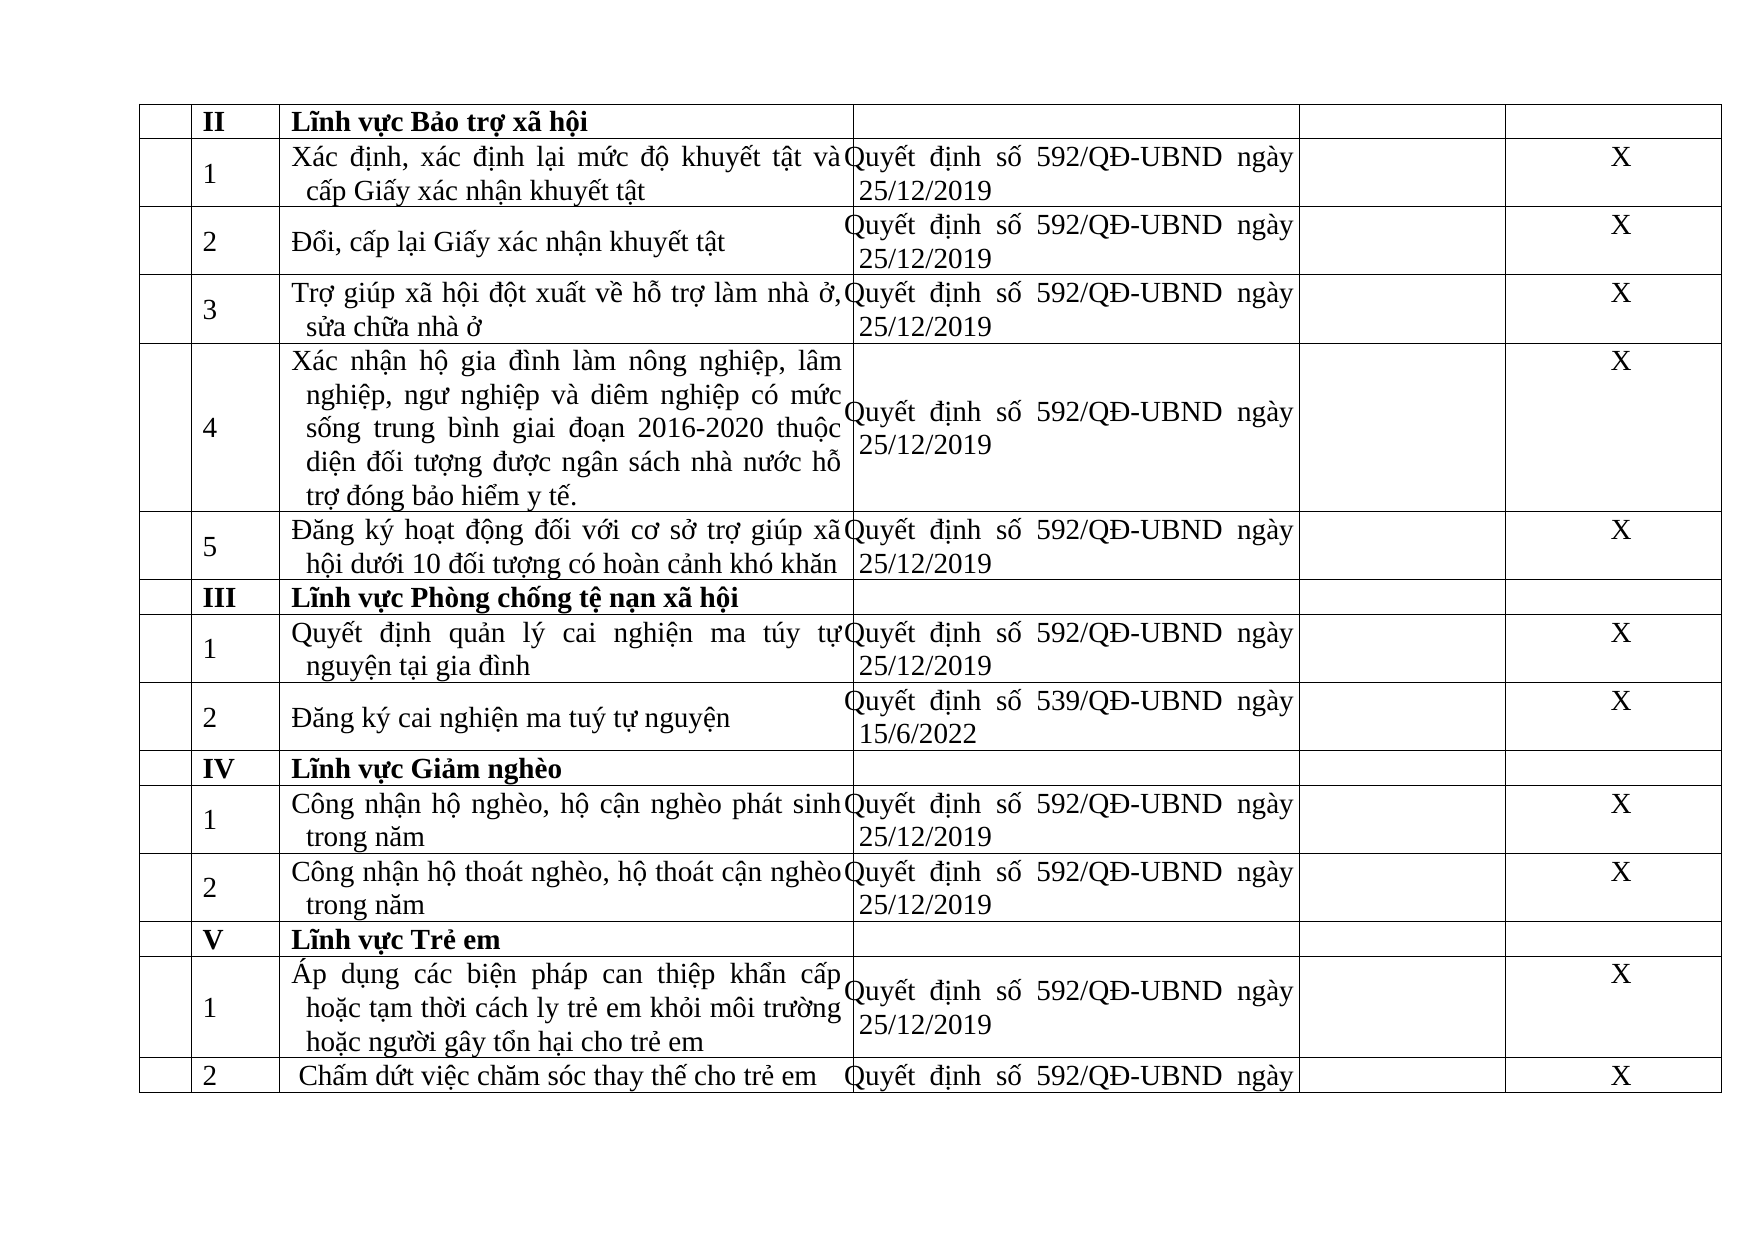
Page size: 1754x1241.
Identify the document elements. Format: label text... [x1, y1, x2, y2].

table_cell [140, 344, 191, 511]
table_cell [854, 580, 1299, 614]
table_cell [1300, 1058, 1505, 1092]
table_cell Xác nhận hộ gia đình làm nông nghiệp, lâm nghiệp, ngư nghiệp và diêm nghiệp có mức sống trung bình giai đoạn 2016-2020 thuộc diện đối tượng được ngân sách nhà nước hỗ trợ đóng bảo hiểm y tế. [280, 344, 853, 511]
table_cell X [1506, 139, 1721, 206]
table_cell [140, 922, 191, 956]
table_cell Quyết định số 592/QĐ-UBND ngày 25/12/2019 [854, 786, 1299, 853]
table_cell [1300, 105, 1505, 138]
table_cell [854, 922, 1299, 956]
table_cell Quyết định số 592/QĐ-UBND ngày 25/12/2019 [854, 854, 1299, 921]
table_cell X [1506, 786, 1721, 853]
table_cell [1506, 751, 1721, 785]
table_cell [854, 751, 1299, 785]
table_cell 1 [192, 957, 279, 1057]
table_cell Lĩnh vực Giảm nghèo [280, 751, 853, 785]
table_cell 1 [192, 139, 279, 206]
table_cell 2 [192, 207, 279, 274]
table_cell II [192, 105, 279, 138]
table_cell [1506, 105, 1721, 138]
table_cell [1300, 683, 1505, 750]
table_cell Quyết định số 592/QĐ-UBND ngày 25/12/2019 [854, 512, 1299, 579]
table_cell Quyết định số 592/QĐ-UBND ngày 25/12/2019 [854, 207, 1299, 274]
table_cell Áp dụng các biện pháp can thiệp khẩn cấp hoặc tạm thời cách ly trẻ em khỏi môi trường hoặc người gây tổn hại cho trẻ em [280, 957, 853, 1057]
table_cell Đăng ký cai nghiện ma tuý tự nguyện [280, 683, 853, 750]
table_cell [854, 105, 1299, 138]
table_cell [1300, 786, 1505, 853]
table_cell [140, 275, 191, 342]
table_cell [1300, 922, 1505, 956]
table_cell Xác định, xác định lại mức độ khuyết tật và cấp Giấy xác nhận khuyết tật [280, 139, 853, 206]
table_cell Lĩnh vực Bảo trợ xã hội [280, 105, 853, 138]
table_cell IV [192, 751, 279, 785]
table_cell [1300, 207, 1505, 274]
table_cell [140, 615, 191, 682]
table_cell [1300, 957, 1505, 1057]
table_cell 3 [192, 275, 279, 342]
table_cell 2 [192, 683, 279, 750]
table_cell Trợ giúp xã hội đột xuất về hỗ trợ làm nhà ở, sửa chữa nhà ở [280, 275, 853, 342]
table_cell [280, 1058, 853, 1092]
table_cell 2 [192, 1058, 279, 1092]
table_cell [140, 683, 191, 750]
table_cell [140, 207, 191, 274]
table_cell [140, 751, 191, 785]
table_cell [1506, 580, 1721, 614]
table_cell [1300, 512, 1505, 579]
table_cell [140, 854, 191, 921]
table_cell [1300, 344, 1505, 511]
table_cell X [1506, 1058, 1721, 1092]
table_cell [1300, 615, 1505, 682]
table_cell [140, 139, 191, 206]
table_cell X [1506, 683, 1721, 750]
table_cell Công nhận hộ thoát nghèo, hộ thoát cận nghèo trong năm [280, 854, 853, 921]
table_cell X [1506, 207, 1721, 274]
table_cell [140, 580, 191, 614]
table_cell [1300, 751, 1505, 785]
table_cell 2 [192, 854, 279, 921]
table_cell X [1506, 275, 1721, 342]
table_cell [1506, 922, 1721, 956]
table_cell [854, 1058, 1299, 1092]
table_cell V [192, 922, 279, 956]
table_cell [1300, 275, 1505, 342]
table_cell [1300, 139, 1505, 206]
table_cell [140, 786, 191, 853]
table_cell [140, 105, 191, 138]
table_cell X [1506, 512, 1721, 579]
table_cell 1 [192, 786, 279, 853]
table_cell 5 [192, 512, 279, 579]
table_cell X [1506, 615, 1721, 682]
table_cell X [1506, 854, 1721, 921]
table_cell Quyết định số 592/QĐ-UBND ngày 25/12/2019 [854, 344, 1299, 511]
table_cell X [1506, 957, 1721, 1057]
table_cell [1300, 854, 1505, 921]
table_cell Quyết định số 592/QĐ-UBND ngày 25/12/2019 [854, 139, 1299, 206]
table_cell Quyết định số 592/QĐ-UBND ngày 25/12/2019 [854, 615, 1299, 682]
table_cell [140, 957, 191, 1057]
table_cell Quyết định số 592/QĐ-UBND ngày 25/12/2019 [854, 275, 1299, 342]
table_cell [140, 512, 191, 579]
table_cell X [1506, 344, 1721, 511]
table_cell Đổi, cấp lại Giấy xác nhận khuyết tật [280, 207, 853, 274]
table_cell Đăng ký hoạt động đối với cơ sở trợ giúp xã hội dưới 10 đối tượng có hoàn cảnh khó khăn [280, 512, 853, 579]
table_cell 4 [192, 344, 279, 511]
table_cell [854, 957, 1299, 1057]
table_cell Quyết định quản lý cai nghiện ma túy tự nguyện tại gia đình [280, 615, 853, 682]
table_cell Công nhận hộ nghèo, hộ cận nghèo phát sinh trong năm [280, 786, 853, 853]
table_cell 1 [192, 615, 279, 682]
table_cell Lĩnh vực Phòng chống tệ nạn xã hội [280, 580, 853, 614]
table_cell Lĩnh vực Trẻ em [280, 922, 853, 956]
table_cell [140, 1058, 191, 1092]
table_cell III [192, 580, 279, 614]
table_cell Quyết định số 539/QĐ-UBND ngày 15/6/2022 [854, 683, 1299, 750]
table_cell [1300, 580, 1505, 614]
